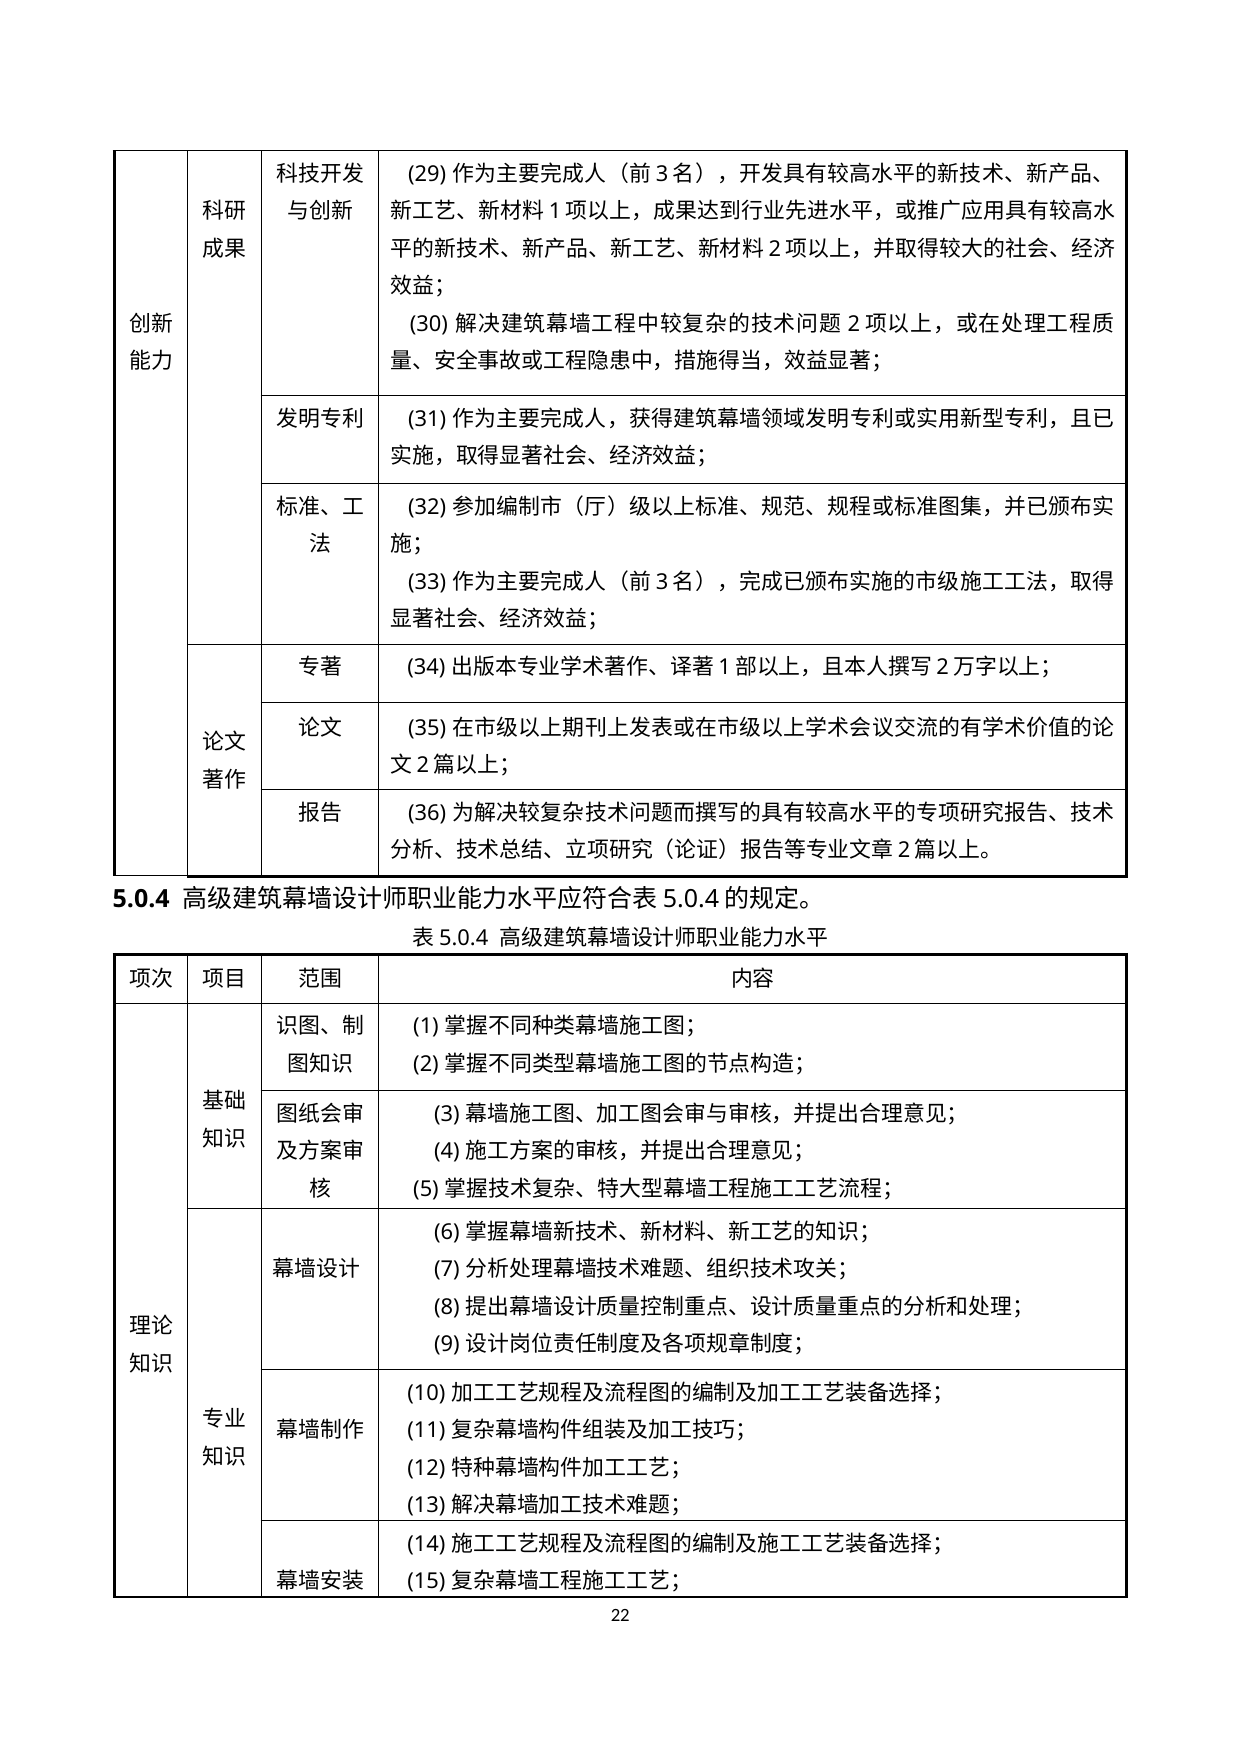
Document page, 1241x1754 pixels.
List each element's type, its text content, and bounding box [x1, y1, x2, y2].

table_cell 幕墙制作 [262, 1370, 378, 1520]
table_cell 理论知识 [116, 1004, 187, 1596]
table_header 范围 [262, 956, 378, 1003]
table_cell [379, 1521, 1125, 1596]
table_cell (35) 在市级以上期刊上发表或在市级以上学术会议交流的有学术价值的论文2篇以上； [379, 703, 1125, 789]
table_cell 专业知识 [188, 1209, 261, 1596]
text 表5.0.4 高级建筑幕墙设计师职业能力水平 [112, 915, 1128, 953]
table_cell 标准、工法 [262, 484, 378, 643]
table_header 内容 [379, 956, 1125, 1003]
table_cell (34) 出版本专业学术著作、译著1部以上，且本人撰写2万字以上； [379, 645, 1125, 702]
table_cell (29) 作为主要完成人（前3名），开发具有较高水平的新技术、新产品、新工艺、新材料1项以上，成果达到行业先进水平，或推广应用具有较高水平的新技术、新产品、新工艺、新材料2项以上，并取得较大的社会、经济效益； (30) 解决建筑幕墙工程中较复杂的技术问题2项以上，或在处理工程质量、安全事故或工程隐患中，措施得当，效益显著； [379, 151, 1125, 395]
table_cell (10) 加工工艺规程及流程图的编制及加工工艺装备选择； (11) 复杂幕墙构件组装及加工技巧； (12) 特种幕墙构件加工工艺； (13) 解决幕墙加工技术难题； [379, 1370, 1125, 1520]
table_cell (31) 作为主要完成人，获得建筑幕墙领域发明专利或实用新型专利，且已实施，取得显著社会、经济效益； [379, 396, 1125, 483]
table_cell 幕墙安装 [262, 1521, 378, 1596]
table_header 项目 [188, 956, 261, 1003]
table_cell 专著 [262, 645, 378, 702]
table_cell 论文著作 [188, 645, 261, 875]
table_cell 识图、制图知识 [262, 1004, 378, 1090]
table_cell 论文 [262, 703, 378, 789]
table_cell (1) 掌握不同种类幕墙施工图； (2) 掌握不同类型幕墙施工图的节点构造； [379, 1004, 1125, 1090]
table_header 项次 [116, 956, 187, 1003]
table_cell 报告 [262, 790, 378, 875]
table_cell (3) 幕墙施工图、加工图会审与审核，并提出合理意见； (4) 施工方案的审核，并提出合理意见； (5) 掌握技术复杂、特大型幕墙工程施工工艺流程； [379, 1091, 1125, 1208]
table_cell 幕墙设计 [262, 1209, 378, 1369]
table_cell (6) 掌握幕墙新技术、新材料、新工艺的知识； (7) 分析处理幕墙技术难题、组织技术攻关； (8) 提出幕墙设计质量控制重点、设计质量重点的分析和处理； (9) 设计岗位责任制度及各项规章制度； [379, 1209, 1125, 1369]
table_cell 基础知识 [188, 1004, 261, 1208]
table_cell 图纸会审及方案审核 [262, 1091, 378, 1208]
text 5.0.4 高级建筑幕墙设计师职业能力水平应符合表5.0.4的规定。 [112, 878, 1128, 915]
table_cell 科技开发与创新 [262, 151, 378, 395]
table_cell (36) 为解决较复杂技术问题而撰写的具有较高水平的专项研究报告、技术分析、技术总结、立项研究（论证）报告等专业文章2篇以上。 [379, 790, 1125, 875]
table_cell 发明专利 [262, 396, 378, 483]
table_cell (32) 参加编制市（厅）级以上标准、规范、规程或标准图集，并已颁布实施； (33) 作为主要完成人（前3名），完成已颁布实施的市级施工工法，取得显著社会、经济效益； [379, 484, 1125, 643]
